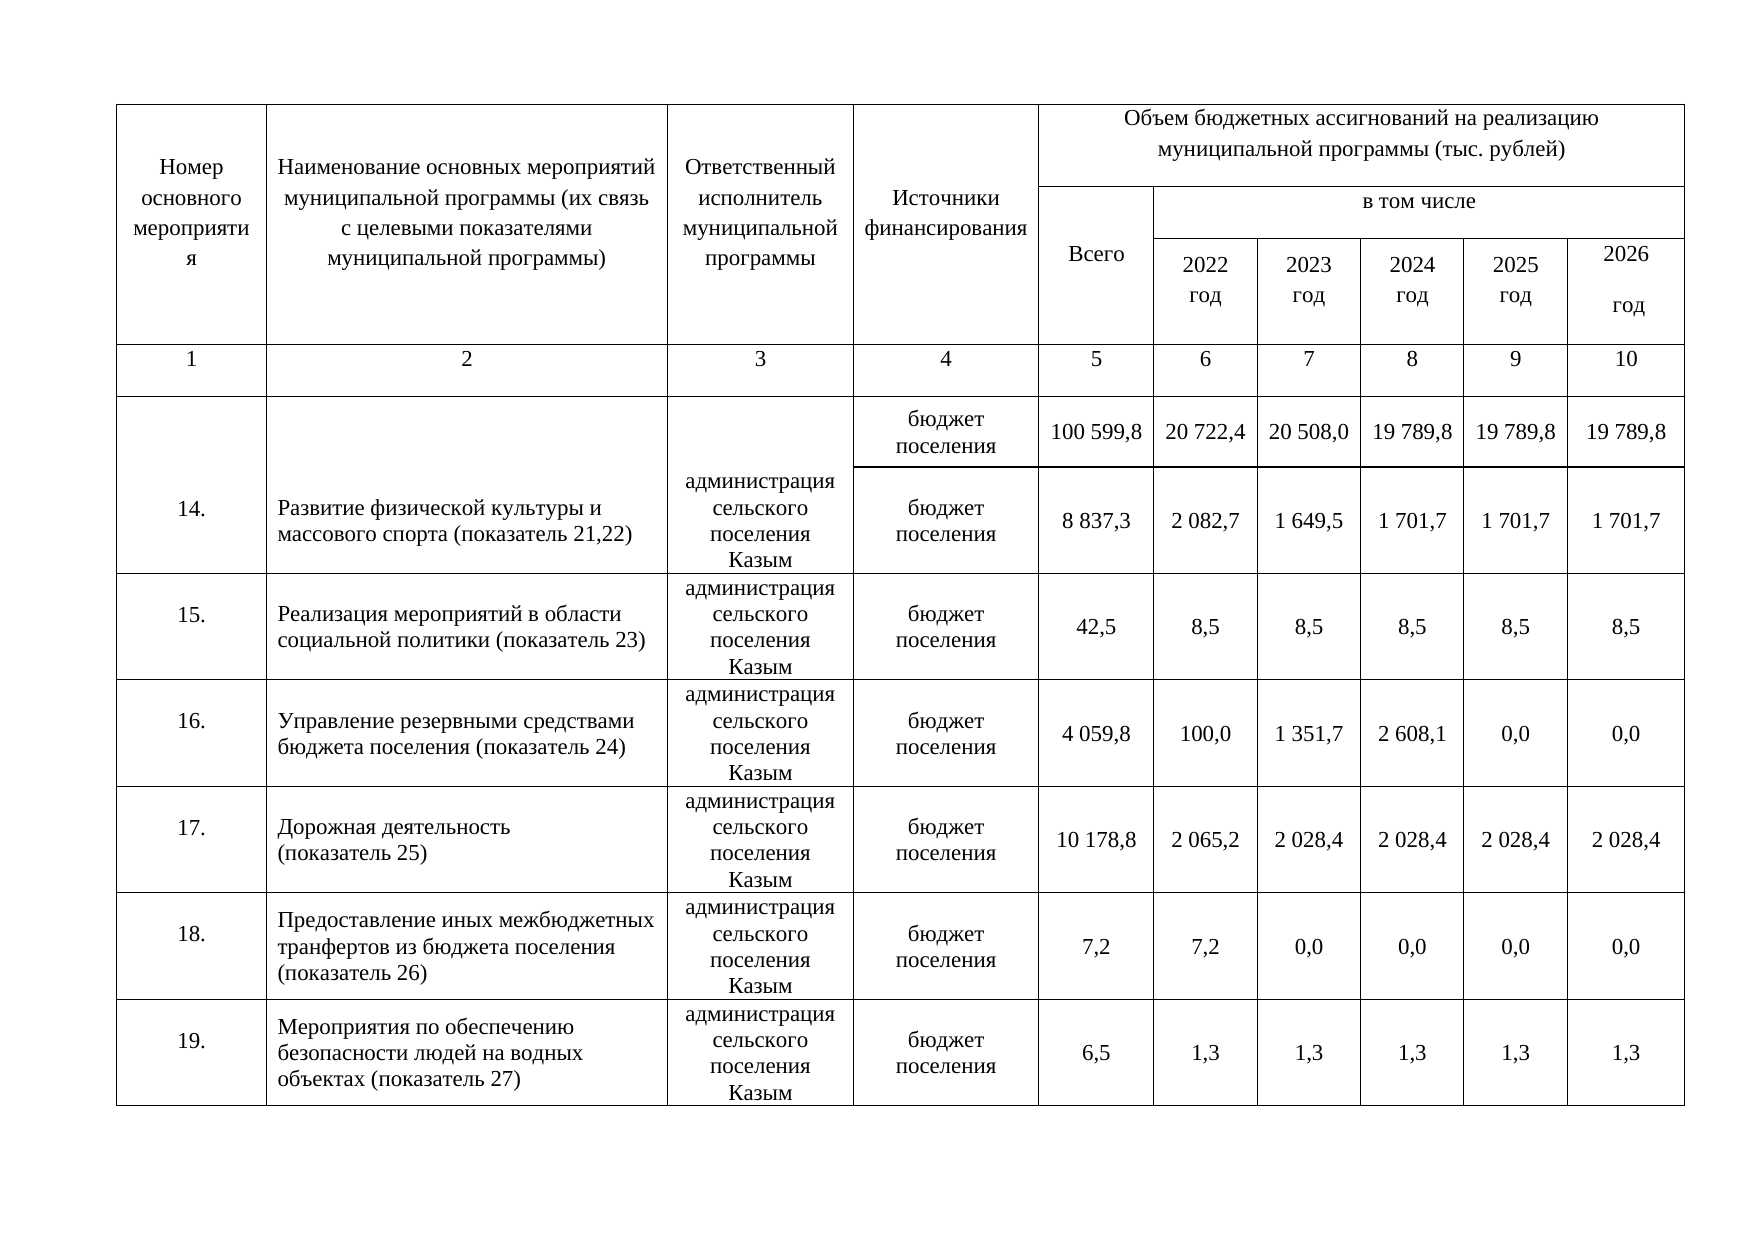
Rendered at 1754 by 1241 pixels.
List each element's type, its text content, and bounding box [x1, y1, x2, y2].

table_cell 1 [117, 345, 266, 396]
table_cell 100 599,8 [1039, 397, 1153, 466]
table_cell 6 [1154, 345, 1257, 396]
table_cell 1 701,7 [1464, 468, 1567, 573]
table_cell 17. [117, 787, 266, 892]
table_cell 6,5 [1039, 1000, 1153, 1105]
table_cell 8,5 [1361, 574, 1463, 679]
table_cell 1,3 [1154, 1000, 1257, 1105]
table_cell 0,0 [1258, 893, 1360, 999]
table_cell 2 028,4 [1568, 787, 1684, 892]
table_cell 2 028,4 [1361, 787, 1463, 892]
table_cell администрация сельского поселения Казым [668, 466, 853, 573]
table_cell 18. [117, 893, 266, 999]
table_cell 20 722,4 [1154, 397, 1257, 466]
table_cell администрация сельского поселения Казым [668, 680, 853, 786]
table_cell Развитие физической культуры и массового спорта (показатель 21,22) [267, 466, 667, 573]
table_cell 0,0 [1568, 893, 1684, 999]
table_cell 2025 год [1464, 239, 1567, 344]
table_cell 19 789,8 [1568, 397, 1684, 466]
table_cell 8,5 [1154, 574, 1257, 679]
table_cell Управление резервными средствами бюджета поселения (показатель 24) [267, 680, 667, 786]
table_cell 20 508,0 [1258, 397, 1360, 466]
table_header Ответственный исполнитель муниципальной программы [668, 105, 853, 344]
table_cell 1,3 [1568, 1000, 1684, 1105]
table_cell 19. [117, 1000, 266, 1105]
table_cell Всего [1039, 187, 1153, 344]
table_cell Предоставление иных межбюджетных транфертов из бюджета поселения (показатель 26) [267, 893, 667, 999]
table_cell бюджет поселения [854, 893, 1038, 999]
table_cell администрация сельского поселения Казым [668, 787, 853, 892]
table_cell 10 178,8 [1039, 787, 1153, 892]
table_cell бюджет поселения [854, 574, 1038, 679]
table_cell 2 028,4 [1258, 787, 1360, 892]
table_cell 2 [267, 345, 667, 396]
table_cell 2024 год [1361, 239, 1463, 344]
table_cell 1 701,7 [1361, 468, 1463, 573]
table_cell 7,2 [1039, 893, 1153, 999]
table_cell 8,5 [1464, 574, 1567, 679]
table_cell 2022 год [1154, 239, 1257, 344]
table_cell 15. [117, 574, 266, 679]
table_header Источники финансирования [854, 105, 1038, 344]
table_cell Мероприятия по обеспечению безопасности людей на водных объектах (показатель 27) [267, 1000, 667, 1105]
table_header Объем бюджетных ассигнований на реализацию муниципальной программы (тыс. рублей) [1039, 105, 1684, 186]
table_cell 1 351,7 [1258, 680, 1360, 786]
table_cell 2 608,1 [1361, 680, 1463, 786]
table_cell 1,3 [1361, 1000, 1463, 1105]
table_cell 1,3 [1258, 1000, 1360, 1105]
table_cell 0,0 [1464, 893, 1567, 999]
table_cell 8 837,3 [1039, 468, 1153, 573]
table_cell 3 [668, 345, 853, 396]
table_cell бюджет поселения [854, 468, 1038, 573]
table_header Наименование основных мероприятий муниципальной программы (их связь с целевыми показателями муниципальной программы) [267, 105, 667, 344]
table_cell 0,0 [1568, 680, 1684, 786]
table_cell бюджет поселения [854, 397, 1038, 466]
table_cell 2 028,4 [1464, 787, 1567, 892]
table_cell бюджет поселения [854, 680, 1038, 786]
table_cell администрация сельского поселения Казым [668, 893, 853, 999]
table_cell 1 701,7 [1568, 468, 1684, 573]
table_cell администрация сельского поселения Казым [668, 574, 853, 679]
table_cell 19 789,8 [1464, 397, 1567, 466]
table_cell 0,0 [1464, 680, 1567, 786]
table_cell в том числе [1154, 187, 1684, 238]
table_cell 19 789,8 [1361, 397, 1463, 466]
table_cell 2 082,7 [1154, 468, 1257, 573]
table_cell 1 649,5 [1258, 468, 1360, 573]
table_cell 4 059,8 [1039, 680, 1153, 786]
table_cell 2 065,2 [1154, 787, 1257, 892]
table_cell 100,0 [1154, 680, 1257, 786]
table_cell 16. [117, 680, 266, 786]
table_cell 5 [1039, 345, 1153, 396]
table_cell 7 [1258, 345, 1360, 396]
table_cell 2026 год [1568, 239, 1684, 344]
table_cell 0,0 [1361, 893, 1463, 999]
table_cell бюджет поселения [854, 1000, 1038, 1105]
table_cell 8,5 [1568, 574, 1684, 679]
table_cell 1,3 [1464, 1000, 1567, 1105]
table_header Номер основного мероприятия [117, 105, 266, 344]
table_cell 10 [1568, 345, 1684, 396]
table_cell Дорожная деятельность (показатель 25) [267, 787, 667, 892]
table_cell Реализация мероприятий в области социальной политики (показатель 23) [267, 574, 667, 679]
table_cell 7,2 [1154, 893, 1257, 999]
table_cell 4 [854, 345, 1038, 396]
table_cell бюджет поселения [854, 787, 1038, 892]
table_cell 42,5 [1039, 574, 1153, 679]
table_cell 9 [1464, 345, 1567, 396]
table_cell 2023 год [1258, 239, 1360, 344]
table_cell 8 [1361, 345, 1463, 396]
table_cell 8,5 [1258, 574, 1360, 679]
table_cell администрация сельского поселения Казым [668, 1000, 853, 1105]
table_cell 14. [117, 466, 266, 573]
